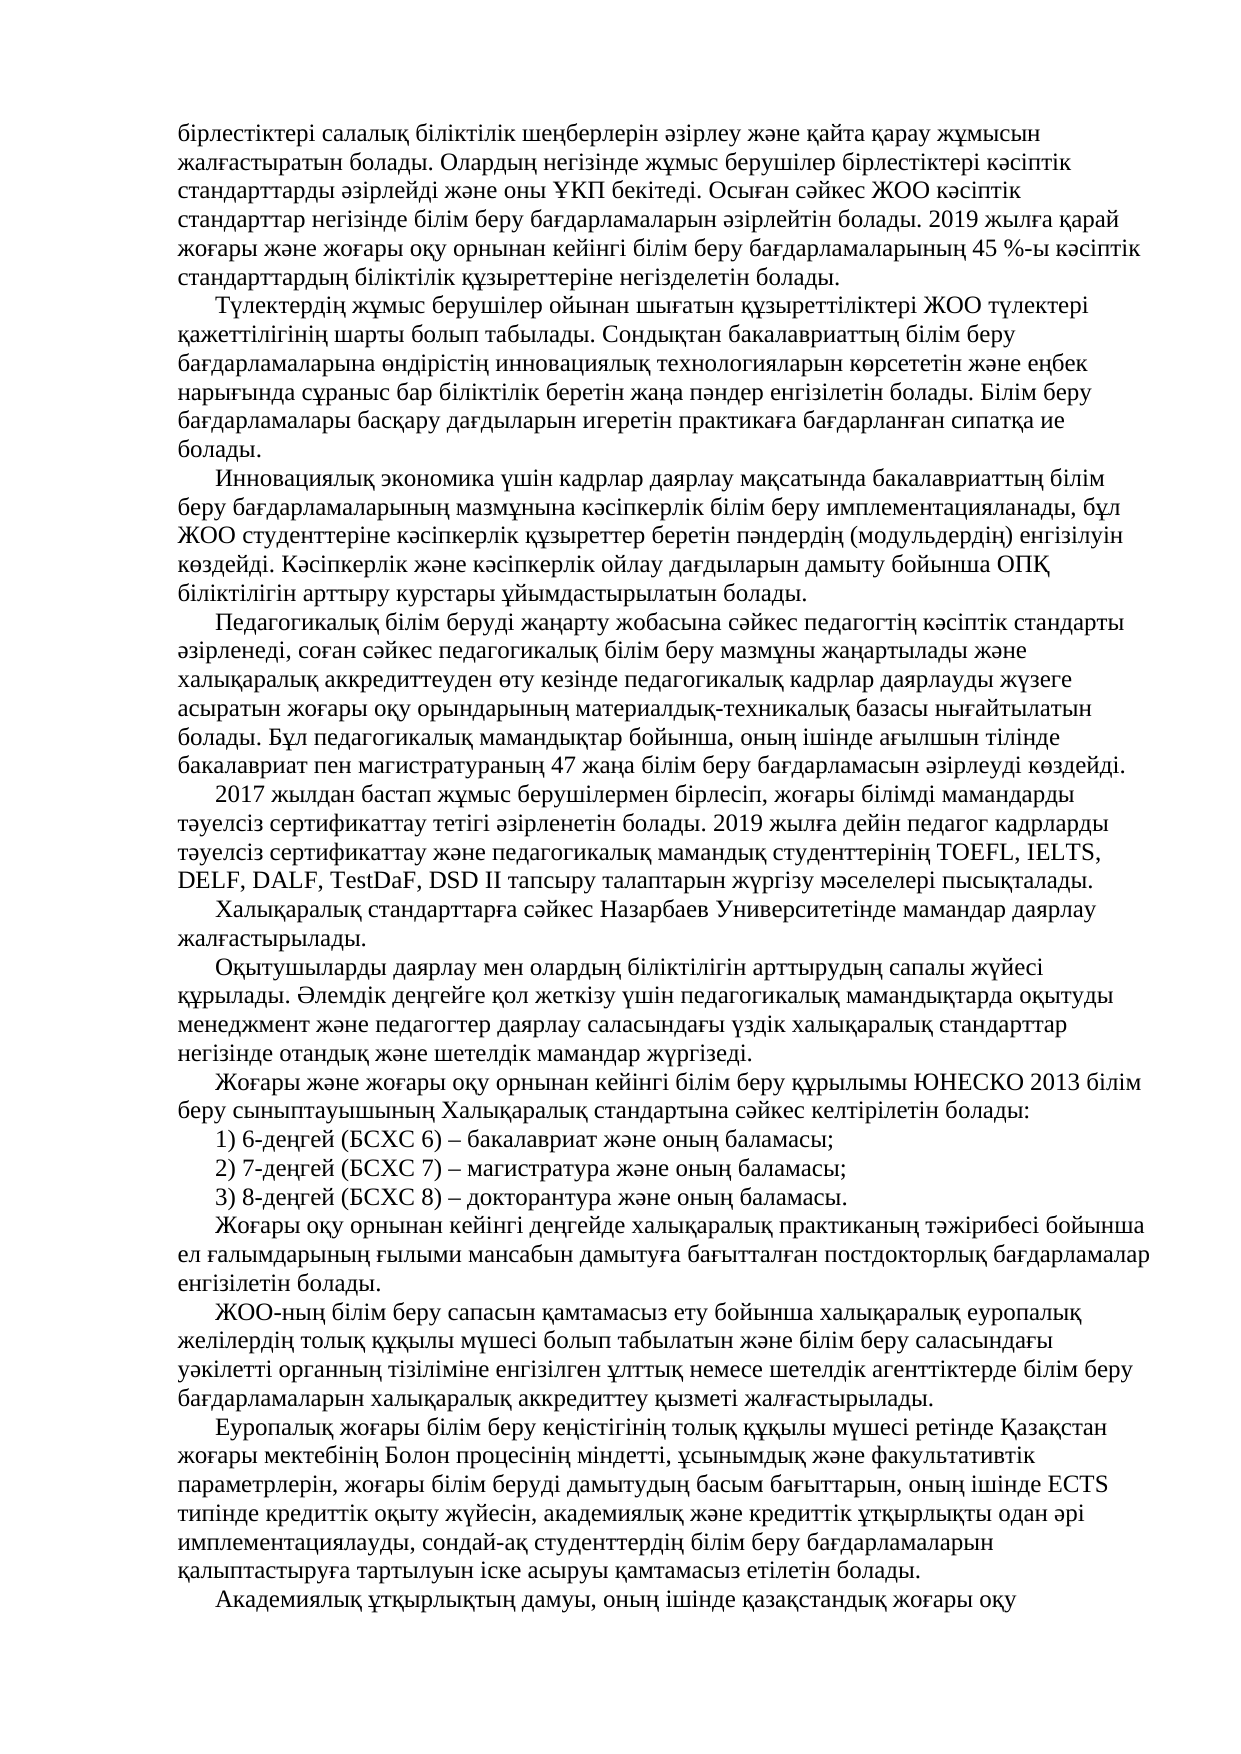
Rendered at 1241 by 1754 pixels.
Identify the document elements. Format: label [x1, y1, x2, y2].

text [177, 118, 1152, 1613]
